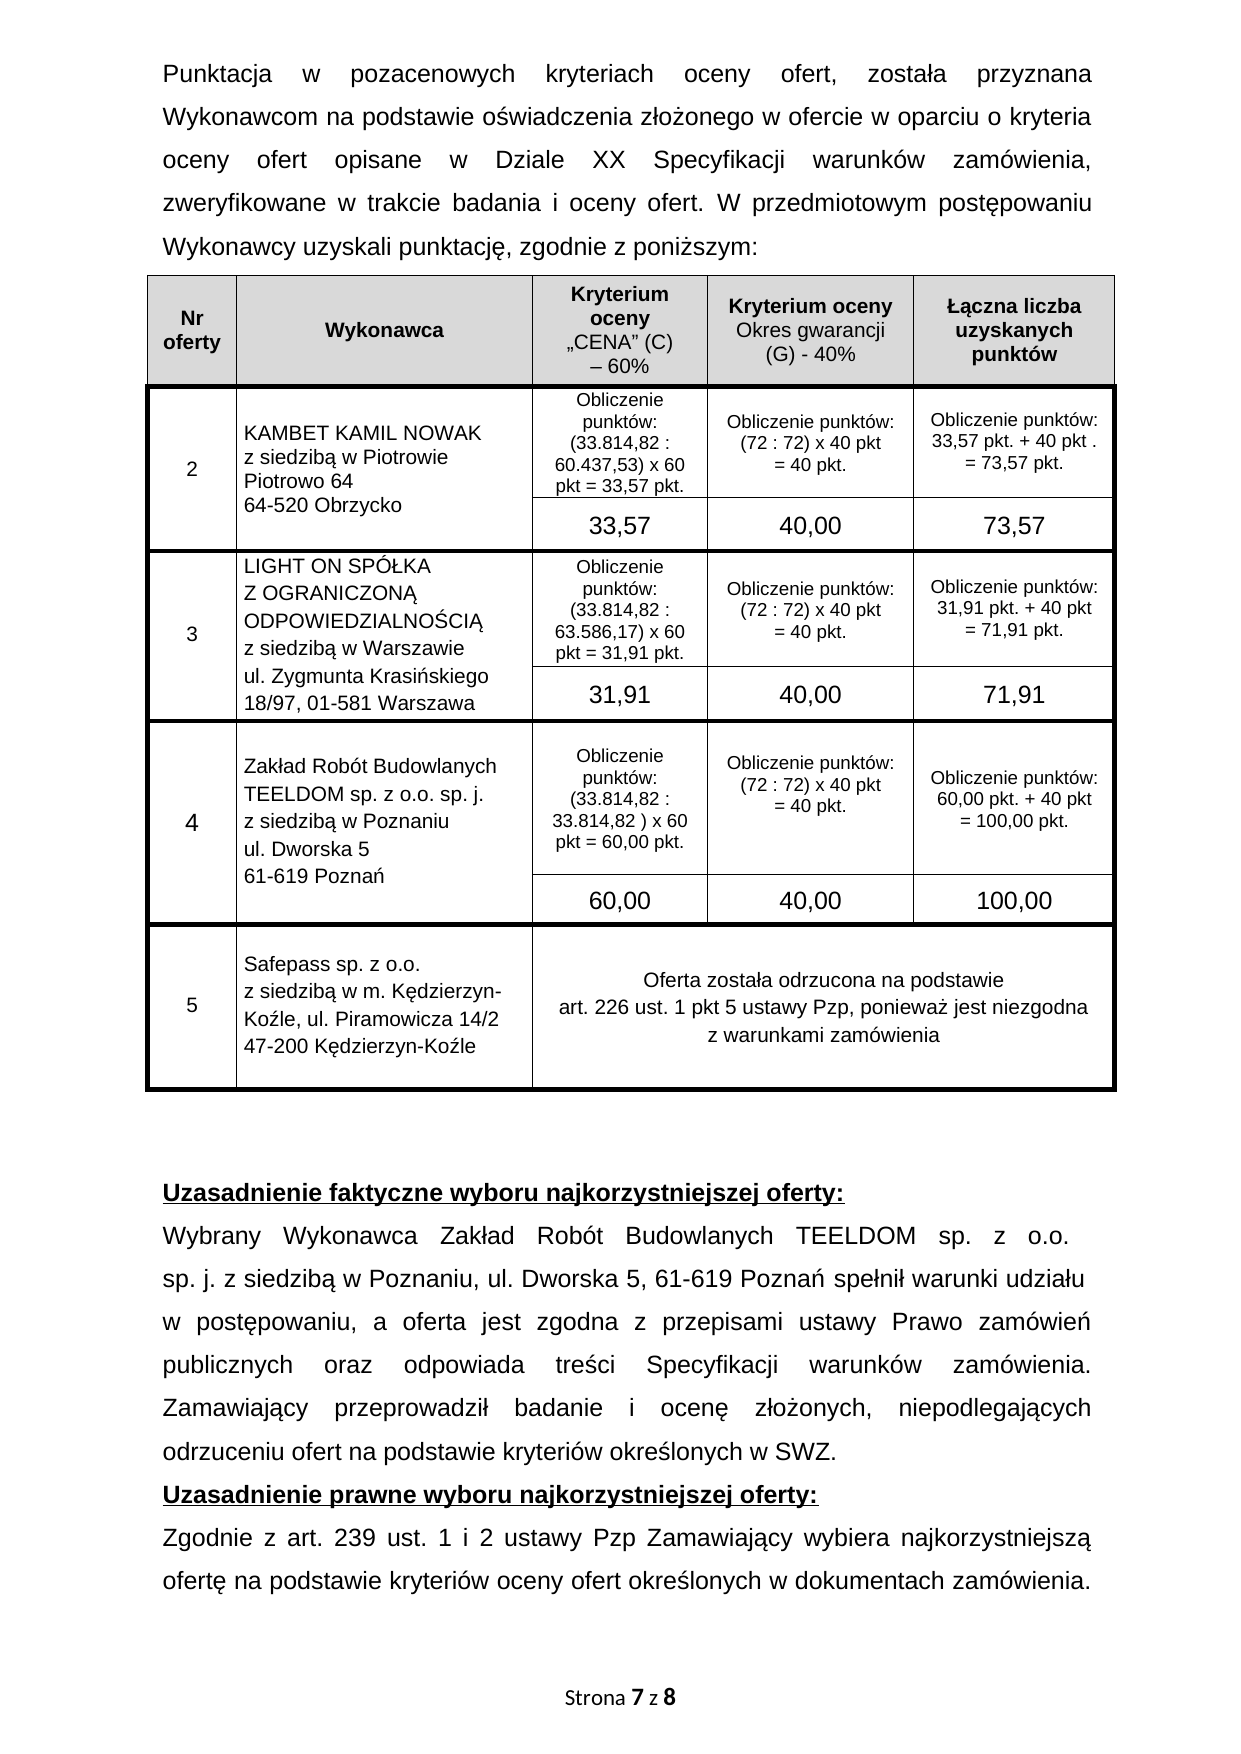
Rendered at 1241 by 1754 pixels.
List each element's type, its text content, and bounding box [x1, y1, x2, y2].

table_cell 3 [150, 553, 236, 719]
table_cell 60,00 [533, 875, 707, 922]
table_cell KAMBET KAMIL NOWAK z siedzibą w Piotrowie Piotrowo 64 64-520 Obrzycko [237, 389, 532, 549]
table_header Kryterium oceny Okres gwarancji (G) - 40% [708, 276, 913, 384]
table_cell Obliczenie punktów: (33.814,82 : 60.437,53) x 60 pkt = 33,57 pkt. [533, 389, 707, 497]
table_cell Obliczenie punktów: (72 : 72) x 40 pkt = 40 pkt. [708, 389, 913, 497]
text Wybrany Wykonawca Zakład Robót Budowlanych TEELDOM sp. z o.o. sp. j. z siedzibą w Poznaniu, ul. Dworska 5, 61-619 Poznań spełnił warunki udziału w postępowaniu, a oferta jest zgodna z przepisami ustawy Prawo zamówień publicznych oraz odpowiada treści Specyfikacji warunków zamówienia. Zamawiający przeprowadził badanie i ocenę złożonych, niepodlegających odrzuceniu ofert na podstawie kryteriów określonych w SWZ. [162, 1221, 1093, 1465]
table_cell Obliczenie punktów: (72 : 72) x 40 pkt = 40 pkt. [708, 553, 913, 666]
table_cell 4 [150, 723, 236, 922]
table_header Łączna liczba uzyskanych punktów [914, 276, 1114, 384]
table_cell Oferta została odrzucona na podstawie art. 226 ust. 1 pkt 5 ustawy Pzp, ponieważ jest niezgodna z warunkami zamówienia [533, 927, 1112, 1087]
table_cell Safepass sp. z o.o. z siedzibą w m. Kędzierzyn-Koźle, ul. Piramowicza 14/2 47-200 Kędzierzyn-Koźle [237, 927, 532, 1087]
table_cell 40,00 [708, 875, 913, 922]
text Punktacja w pozacenowych kryteriach oceny ofert, została przyznana Wykonawcom na podstawie oświadczenia złożonego w ofercie w oparciu o kryteria oceny ofert opisane w Dziale XX Specyfikacji warunków zamówienia, zweryfikowane w trakcie badania i oceny ofert. W przedmiotowym postępowaniu Wykonawcy uzyskali punktację, zgodnie z poniższym: [162, 59, 1093, 108]
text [162, 1523, 1093, 1595]
table_cell LIGHT ON SPÓŁKA Z OGRANICZONĄ ODPOWIEDZIALNOŚCIĄ z siedzibą w Warszawie ul. Zygmunta Krasińskiego 18/97, 01-581 Warszawa [237, 553, 532, 719]
table_header Kryterium oceny „CENA” (C) – 60% [533, 276, 707, 384]
text Uzasadnienie prawne wyboru najkorzystniejszej oferty: [162, 1480, 1093, 1508]
table_cell Obliczenie punktów: (33.814,82 : 33.814,82 ) x 60 pkt = 60,00 pkt. [533, 723, 707, 874]
table_cell 71,91 [914, 667, 1112, 719]
table_cell 40,00 [708, 667, 913, 719]
table_cell Zakład Robót Budowlanych TEELDOM sp. z o.o. sp. j. z siedzibą w Poznaniu ul. Dworska 5 61-619 Poznań [237, 723, 532, 922]
table_header Nr oferty [148, 276, 236, 384]
table_cell Obliczenie punktów: (33.814,82 : 63.586,17) x 60 pkt = 31,91 pkt. [533, 553, 707, 666]
table_cell 100,00 [914, 875, 1112, 922]
table_cell 40,00 [708, 498, 913, 549]
table_cell Obliczenie punktów: 60,00 pkt. + 40 pkt = 100,00 pkt. [914, 723, 1112, 874]
table_cell 5 [150, 927, 236, 1087]
text Uzasadnienie faktyczne wyboru najkorzystniejszej oferty: [162, 1178, 1093, 1207]
table_cell 2 [150, 389, 236, 549]
table_cell 31,91 [533, 667, 707, 719]
table_cell Obliczenie punktów: 33,57 pkt. + 40 pkt . = 73,57 pkt. [914, 389, 1112, 497]
table_cell 73,57 [914, 498, 1112, 549]
table_cell 33,57 [533, 498, 707, 549]
text Punktacja w pozacenowych kryteriach oceny ofert, została przyznana Wykonawcom na podstawie oświadczenia złożonego w ofercie w oparciu o kryteria oceny ofert opisane w Dziale XX Specyfikacji warunków zamówienia, zweryfikowane w trakcie badania i oceny ofert. W przedmiotowym postępowaniu Wykonawcy uzyskali punktację, zgodnie z poniższym: [162, 109, 1093, 260]
table_cell Obliczenie punktów: (72 : 72) x 40 pkt = 40 pkt. [708, 723, 913, 874]
table_cell Obliczenie punktów: 31,91 pkt. + 40 pkt = 71,91 pkt. [914, 553, 1112, 666]
table_header Wykonawca [237, 276, 532, 384]
